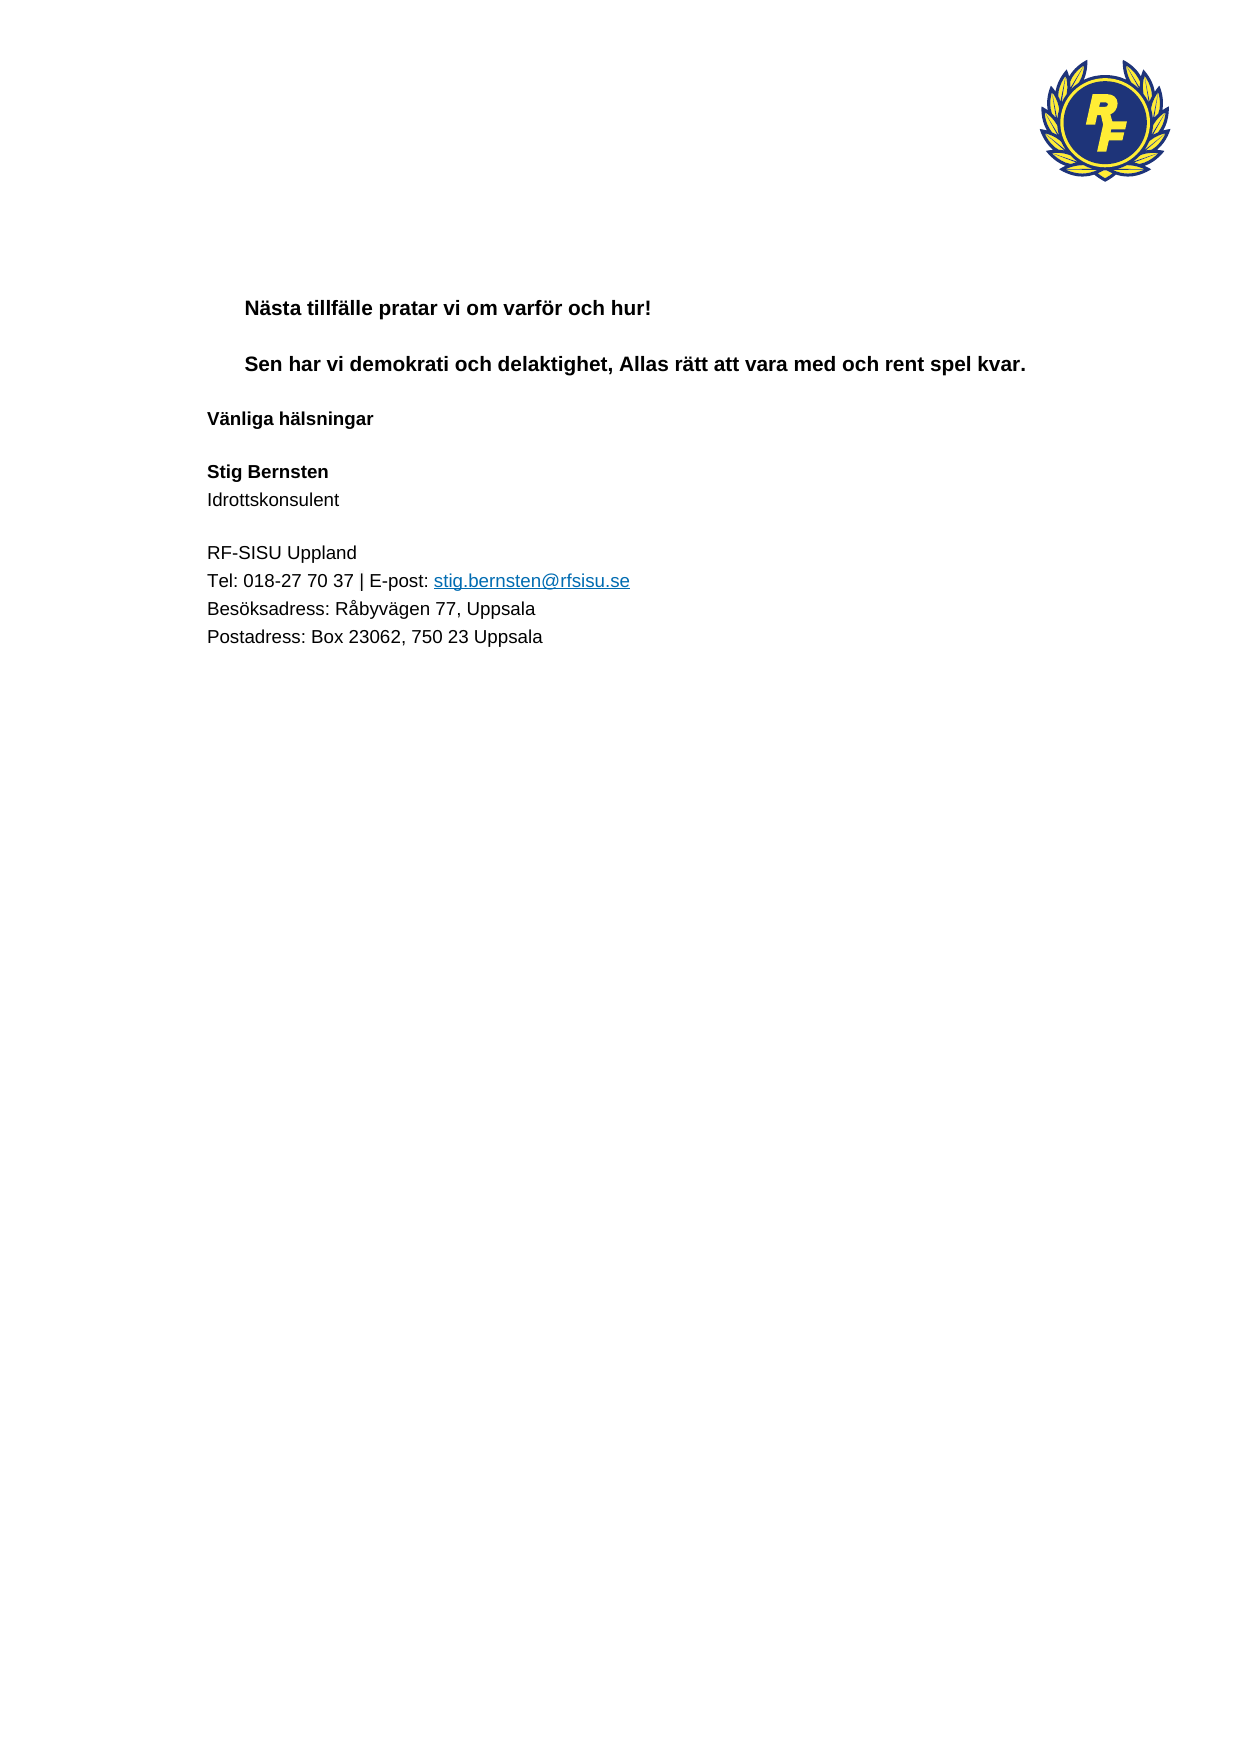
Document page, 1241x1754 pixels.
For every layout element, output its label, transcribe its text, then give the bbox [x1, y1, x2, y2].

text Stig Bernsten Idrottskonsulent [207, 461, 1033, 510]
text Vänliga hälsningar [207, 408, 1033, 429]
text Sen har vi demokrati och delaktighet, Allas rätt att vara med och rent spel kvar. [244, 351, 1033, 375]
text Nästa tillfälle pratar vi om varför och hur! [244, 295, 1033, 319]
text RF-SISU Uppland Tel: 018-27 70 37 | E-post: stig.bernsten@rfsisu.se Besöksadress: Råbyvägen 77, Uppsala Postadress: Box 23062, 750 23 Uppsala [207, 542, 1033, 678]
